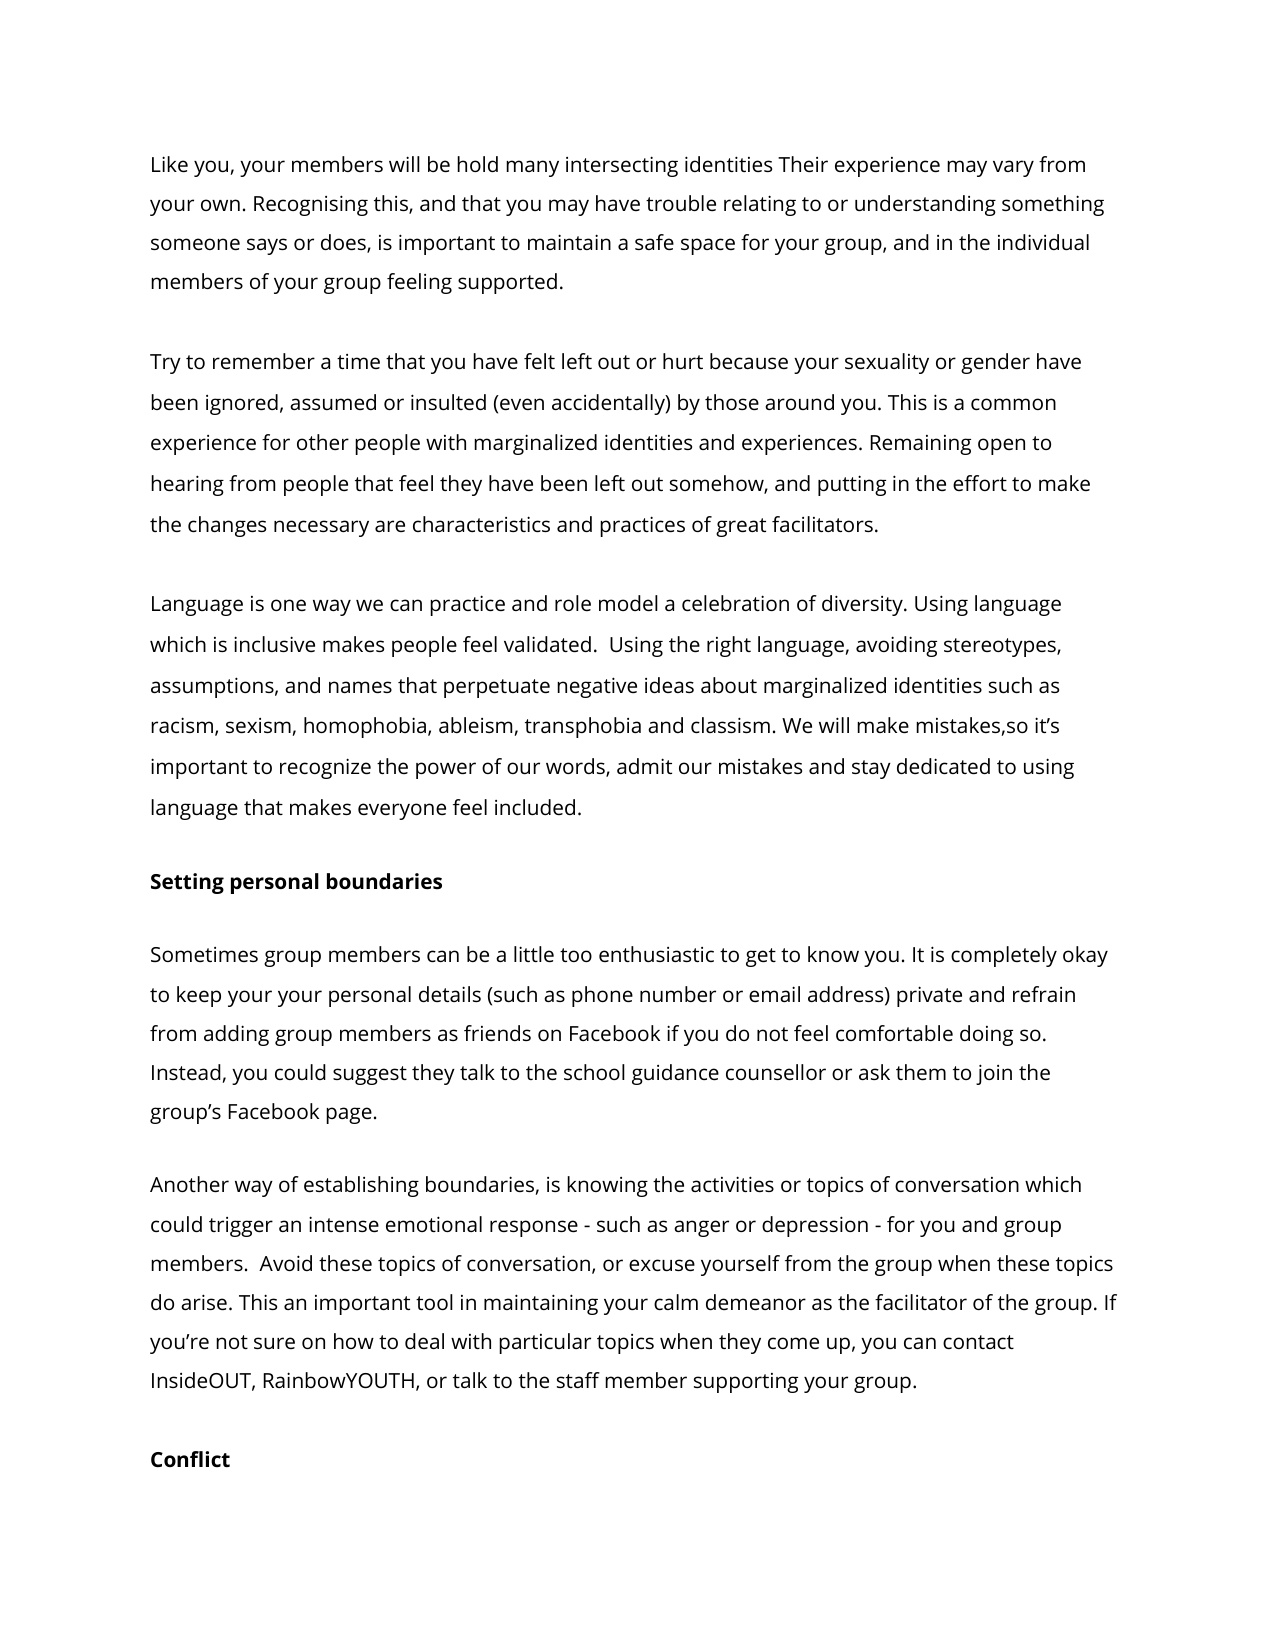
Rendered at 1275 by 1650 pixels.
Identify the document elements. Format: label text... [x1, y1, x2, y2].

text Language is one way we can practice and role model a celebration of diversity. Using language which is inclusive makes people feel validated. Using the right language, avoiding stereotypes, assumptions, and names that perpetuate negative ideas about marginalized identities such as racism, sexism, homophobia, ableism, transphobia and classism. We will make mistakes,so it’s important to recognize the power of our words, admit our mistakes and stay dedicated to using language that makes everyone feel included. [150, 589, 1125, 821]
text Setting personal boundaries [150, 867, 1125, 896]
text Another way of establishing boundaries, is knowing the activities or topics of conversation which could trigger an intense emotional response - such as anger or depression - for you and group members. Avoid these topics of conversation, or excuse yourself from the group when these topics do arise. This an important tool in maintaining your calm demeanor as the facilitator of the group. If you’re not sure on how to deal with particular topics when they come up, you can contact InsideOUT, RainbowYOUTH, or talk to the staff member supporting your group. Conflict [150, 1171, 1125, 1473]
text Like you, your members will be hold many intersecting identities Their experience may vary from your own. Recognising this, and that you may have trouble relating to or understanding something someone says or does, is important to maintain a safe space for your group, and in the individual members of your group feeling supported. [150, 150, 1125, 296]
text Try to remember a time that you have felt left out or hurt because your sexuality or gender have been ignored, assumed or insulted (even accidentally) by those around you. This is a common experience for other people with marginalized identities and experiences. Remaining open to hearing from people that feel they have been left out somehow, and putting in the effort to make the changes necessary are characteristics and practices of great facilitators. [150, 347, 1125, 538]
text Sometimes group members can be a little too enthusiastic to get to know you. It is completely okay to keep your your personal details (such as phone number or email address) private and refrain from adding group members as friends on Facebook if you do not feel comfortable doing so. Instead, you could suggest they talk to the school guidance counsellor or ask them to join the group’s Facebook page. [150, 941, 1125, 1126]
